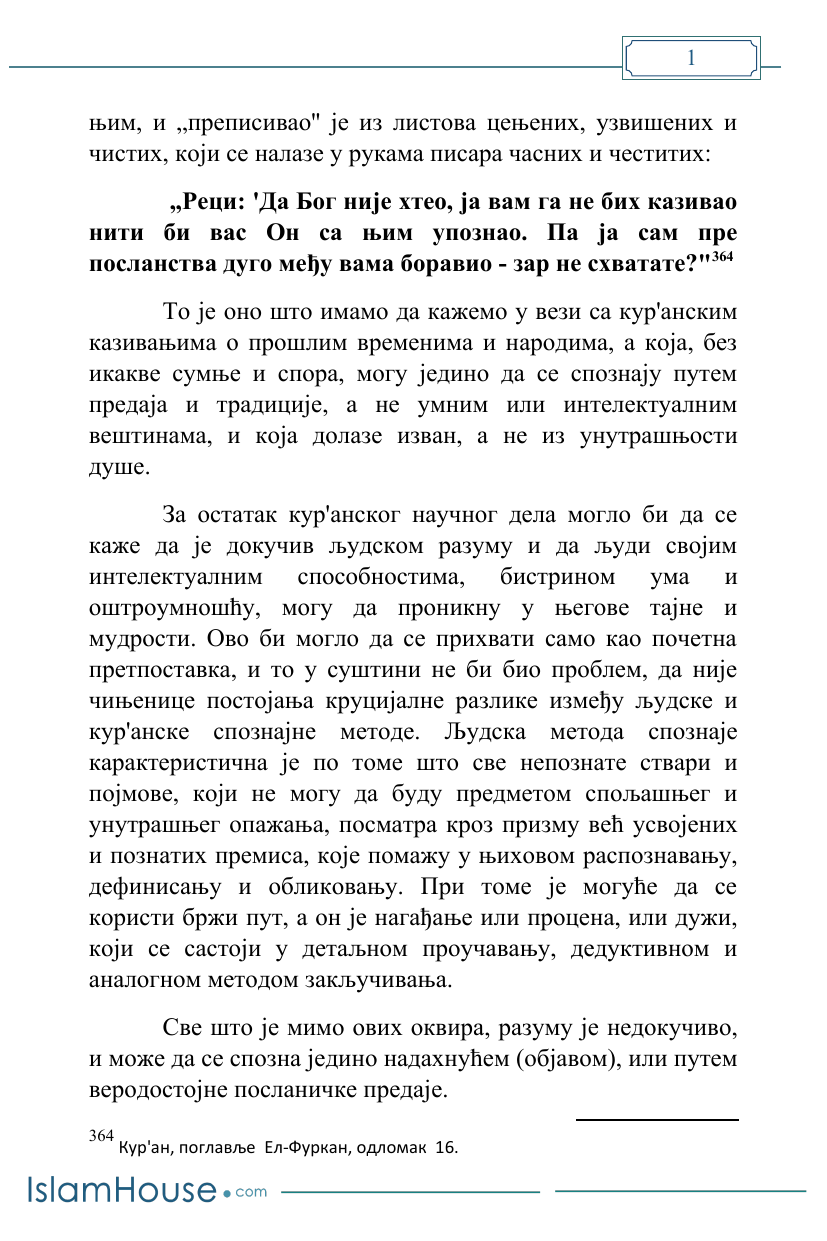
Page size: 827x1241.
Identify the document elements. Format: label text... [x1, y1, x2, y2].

text „Реци: 'Да Бог није хтео, ја вам га не бих казивао нити би вас Он са њим упознао. Па ја сам пре посланства дуго међу вама боравио - зар не схватате?" [89, 186, 738, 277]
text За остатак кур'анског научног дела могло би да се каже да је докучив људском разуму и да људи својим интелектуалним способностима, бистрином ума и оштроумношћу, могу да проникну у његове тајне и мудрости. Ово би могло да се прихвати само као почетна претпоставка, и то у суштини не би био проблем, да није чињенице постојања круцијалне разлике између људске и кур'анске спознајне методе. Људска метода спознаје карактеристична је по томе што све непознате ствари и појмове, који не могу да буду предметом спољашњег и унутрашњег опажања, посматра кроз призму већ усвојених и познатих премиса, које помажу у њиховом распознавању, дефинисању и обликовању. При томе је могуће да се користи бржи пут, а он је нагађање или процена, или дужи, који се састоји у детаљном проучавању, дедуктивном и аналогном методом закључивања. [89, 499, 738, 993]
picture [548, 1170, 807, 1208]
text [89, 107, 738, 167]
picture [20, 1171, 541, 1209]
text То је оно што имамо да кажемо у вези са кур'анским казивањима о прошлим временима и народима, а која, без икакве сумње и спора, могу једино да се спознају путем предаја и традиције, а не умним или интелектуалним вештинама, и која долазе изван, а не из унутрашњости душе. [89, 296, 738, 480]
text Све што је мимо ових оквира, разуму је недокучиво, и може да се спозна једино надахнућем (објавом), или путем веродостојне посланичке предаје. [89, 1012, 738, 1103]
